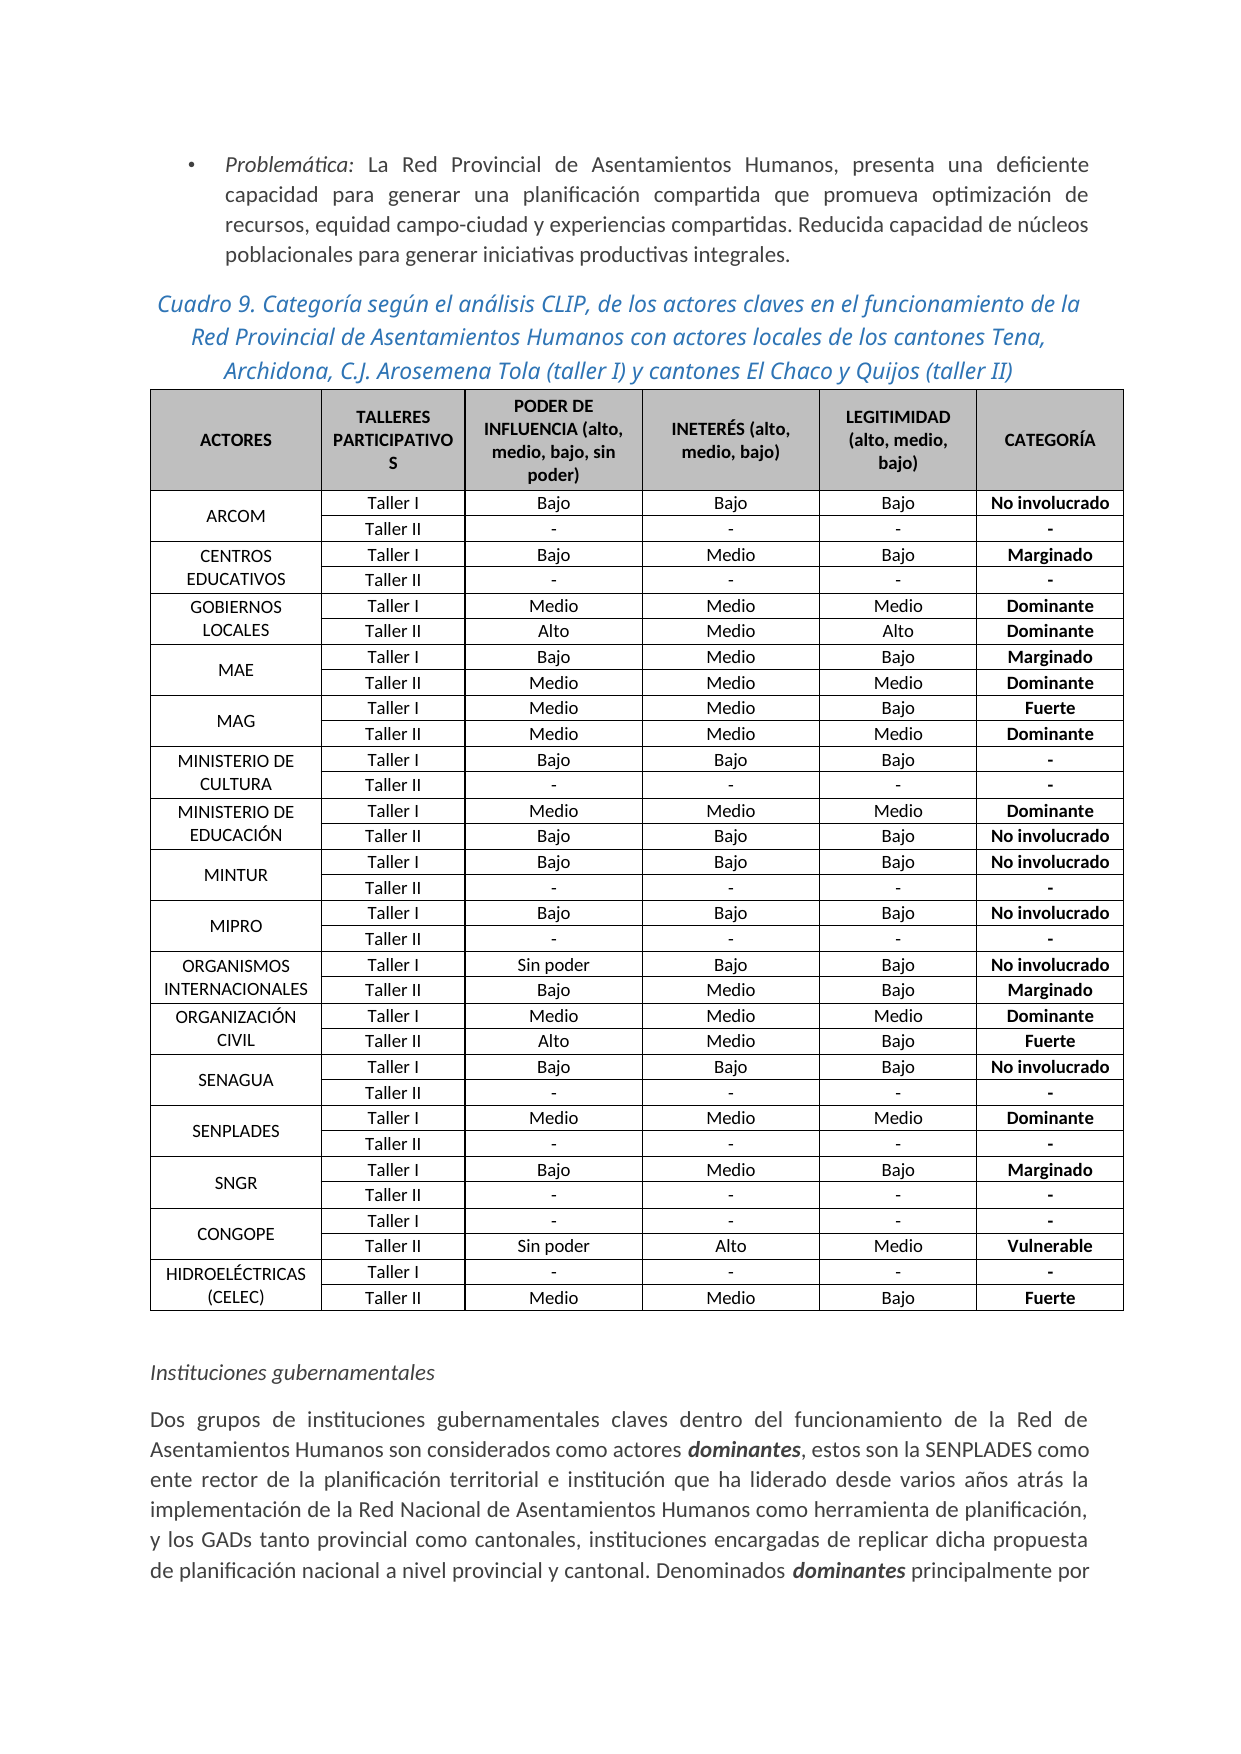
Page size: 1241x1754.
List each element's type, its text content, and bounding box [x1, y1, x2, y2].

table_cell Bajo [820, 542, 976, 566]
table_cell Medio [466, 1106, 642, 1130]
table_cell Fuerte [977, 1029, 1123, 1054]
table_cell ARCOM [151, 491, 321, 541]
table_cell HIDROELÉCTRICAS (CELEC) [151, 1260, 321, 1310]
table_cell Bajo [820, 1029, 976, 1054]
table_cell Alto [466, 619, 642, 644]
table_cell - [466, 1182, 642, 1207]
table_header PODER DE INFLUENCIA (alto, medio, bajo, sin poder) [466, 390, 642, 490]
table_cell Medio [466, 1004, 642, 1027]
table_cell Taller II [322, 875, 464, 900]
table_cell Taller II [322, 721, 464, 746]
table_cell Medio [466, 721, 642, 746]
table_cell Bajo [820, 696, 976, 720]
table_cell Taller II [322, 772, 464, 797]
table_cell - [643, 1131, 819, 1156]
table_cell Marginado [977, 645, 1123, 669]
text Instituciones gubernamentales [150, 1358, 1090, 1386]
table_cell Bajo [820, 1157, 976, 1181]
table_cell Dominante [977, 670, 1123, 695]
table_cell Dominante [977, 721, 1123, 746]
table_cell Medio [820, 1106, 976, 1130]
table_cell Taller II [322, 516, 464, 541]
table_cell MIPRO [151, 901, 321, 951]
table_cell Alto [466, 1029, 642, 1054]
table_cell - [977, 747, 1123, 771]
table_cell CONGOPE [151, 1209, 321, 1259]
table_cell Bajo [466, 542, 642, 566]
table_cell Taller I [322, 850, 464, 874]
table_cell Medio [643, 619, 819, 644]
table_cell Medio [466, 799, 642, 822]
table_cell - [820, 926, 976, 951]
table_cell Medio [643, 799, 819, 822]
table_cell MAE [151, 645, 321, 695]
table_cell Taller II [322, 1080, 464, 1105]
table_cell - [820, 1131, 976, 1156]
table_cell No involucrado [977, 850, 1123, 874]
table_cell Medio [643, 1029, 819, 1054]
table_cell No involucrado [977, 824, 1123, 849]
table_cell MINISTERIO DE CULTURA [151, 747, 321, 797]
table_cell - [820, 875, 976, 900]
table_cell - [820, 516, 976, 541]
table_cell GOBIERNOS LOCALES [151, 594, 321, 644]
table_cell Medio [820, 1004, 976, 1027]
table_cell Taller I [322, 491, 464, 515]
table_cell Dominante [977, 1004, 1123, 1027]
table_cell - [466, 1131, 642, 1156]
table_cell Taller II [322, 926, 464, 951]
table_cell Bajo [820, 747, 976, 771]
table_header LEGITIMIDAD (alto, medio, bajo) [820, 390, 976, 490]
table_cell Taller I [322, 799, 464, 822]
table_cell - [820, 772, 976, 797]
table_cell SNGR [151, 1157, 321, 1207]
table_cell No involucrado [977, 901, 1123, 925]
table_cell Medio [466, 696, 642, 720]
table_cell - [643, 1080, 819, 1105]
table_cell Taller I [322, 696, 464, 720]
table_cell Bajo [820, 977, 976, 1002]
table_cell Medio [643, 594, 819, 617]
table_cell Dominante [977, 619, 1123, 644]
table_cell Medio [820, 1234, 976, 1259]
table_cell Sin poder [466, 1234, 642, 1259]
table_cell - [466, 772, 642, 797]
table_cell Bajo [643, 491, 819, 515]
table_cell Bajo [643, 901, 819, 925]
table_header CATEGORÍA [977, 390, 1123, 490]
table_cell Taller II [322, 567, 464, 592]
table_cell Bajo [466, 1055, 642, 1079]
table_cell - [466, 567, 642, 592]
table_cell Medio [820, 721, 976, 746]
table_cell Medio [643, 1157, 819, 1181]
table_cell - [977, 1131, 1123, 1156]
table_cell Bajo [820, 645, 976, 669]
table_cell - [643, 1182, 819, 1207]
table_cell Taller II [322, 1131, 464, 1156]
table_cell - [466, 1260, 642, 1284]
table_cell Taller I [322, 1209, 464, 1232]
table_cell - [643, 567, 819, 592]
table_cell No involucrado [977, 1055, 1123, 1079]
table_cell Medio [466, 1285, 642, 1310]
table_cell Bajo [820, 901, 976, 925]
table_cell Taller II [322, 619, 464, 644]
table_cell SENAGUA [151, 1055, 321, 1105]
table_cell - [466, 926, 642, 951]
table_cell Medio [643, 1285, 819, 1310]
table_cell Bajo [466, 1157, 642, 1181]
table_cell - [820, 1080, 976, 1105]
table_cell - [643, 1260, 819, 1284]
subtitle Cuadro 9. Categoría según el análisis CLIP, de los actores claves en el funcionamiento de la Red Provincial de Asentamientos Humanos con actores locales de los cantones Tena, Archidona, C.J. Arosemena Tola (taller I) y cantones El Chaco y Quijos (taller II) [150, 287, 1090, 386]
table_cell Marginado [977, 977, 1123, 1002]
table_cell Dominante [977, 1106, 1123, 1130]
table_header ACTORES [151, 390, 321, 490]
table_cell Medio [643, 645, 819, 669]
table_cell Alto [820, 619, 976, 644]
table_cell Bajo [820, 491, 976, 515]
table_cell Bajo [643, 1055, 819, 1079]
table_cell Bajo [466, 824, 642, 849]
table_cell MINISTERIO DE EDUCACIÓN [151, 799, 321, 849]
table_cell Medio [643, 721, 819, 746]
table_header INETERÉS (alto, medio, bajo) [643, 390, 819, 490]
table_cell - [466, 1209, 642, 1232]
table_header TALLERES PARTICIPATIVOS [322, 390, 464, 490]
table_cell Taller II [322, 824, 464, 849]
table_cell Fuerte [977, 696, 1123, 720]
table_cell Bajo [643, 824, 819, 849]
table_cell Taller I [322, 1260, 464, 1284]
table_cell Medio [643, 670, 819, 695]
table_cell Taller I [322, 542, 464, 566]
table_cell - [977, 1209, 1123, 1232]
table_cell Vulnerable [977, 1234, 1123, 1259]
table_cell - [977, 926, 1123, 951]
table_cell Bajo [466, 747, 642, 771]
table_cell - [977, 875, 1123, 900]
table_cell Sin poder [466, 952, 642, 976]
table_cell Bajo [643, 952, 819, 976]
table_cell Medio [820, 594, 976, 617]
table_cell Taller I [322, 952, 464, 976]
table_cell ORGANIZACIÓN CIVIL [151, 1004, 321, 1054]
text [150, 1405, 1090, 1584]
table_cell - [643, 1209, 819, 1232]
table_cell Taller I [322, 645, 464, 669]
table_cell - [977, 516, 1123, 541]
table_cell Medio [643, 977, 819, 1002]
table_cell Bajo [466, 491, 642, 515]
table_cell Bajo [820, 1055, 976, 1079]
table_cell Bajo [643, 850, 819, 874]
table_cell Bajo [466, 645, 642, 669]
table_cell - [977, 772, 1123, 797]
table_cell No involucrado [977, 952, 1123, 976]
table_cell Taller I [322, 747, 464, 771]
table_cell Bajo [466, 977, 642, 1002]
table_cell - [820, 567, 976, 592]
table_cell Bajo [466, 850, 642, 874]
table_cell CENTROS EDUCATIVOS [151, 542, 321, 592]
table_cell Alto [643, 1234, 819, 1259]
table_cell - [643, 875, 819, 900]
table_cell Bajo [820, 850, 976, 874]
table_cell Fuerte [977, 1285, 1123, 1310]
table_cell Marginado [977, 542, 1123, 566]
table_cell Medio [820, 799, 976, 822]
table_cell Bajo [466, 901, 642, 925]
list Problemática: La Red Provincial de Asentamientos Humanos, presenta una deficiente capacidad para generar una planificación compartida que promueva optimización de recursos, equidad campo-ciudad y experiencias compartidas. Reducida capacidad de núcleos poblacionales para generar iniciativas productivas integrales. [187, 150, 1090, 269]
table_cell No involucrado [977, 491, 1123, 515]
table_cell Bajo [643, 747, 819, 771]
table_cell Taller I [322, 901, 464, 925]
table_cell - [820, 1182, 976, 1207]
table_cell - [466, 516, 642, 541]
table_cell Bajo [820, 1285, 976, 1310]
table_cell - [643, 772, 819, 797]
table_cell Taller I [322, 1055, 464, 1079]
table_cell - [466, 875, 642, 900]
table_cell - [820, 1260, 976, 1284]
table_cell Bajo [820, 952, 976, 976]
table_cell Taller I [322, 1157, 464, 1181]
table_cell Bajo [820, 824, 976, 849]
table_cell - [820, 1209, 976, 1232]
table_cell ORGANISMOS INTERNACIONALES [151, 952, 321, 1002]
table_cell - [977, 1080, 1123, 1105]
table_cell Taller II [322, 1285, 464, 1310]
table_cell Medio [466, 594, 642, 617]
table_cell Medio [643, 696, 819, 720]
table_cell Medio [643, 542, 819, 566]
table_cell - [977, 1260, 1123, 1284]
table_cell - [977, 567, 1123, 592]
table_cell Marginado [977, 1157, 1123, 1181]
table_cell Medio [820, 670, 976, 695]
table_cell MAG [151, 696, 321, 746]
table_cell Medio [466, 670, 642, 695]
table_cell Medio [643, 1004, 819, 1027]
table_cell Taller I [322, 1106, 464, 1130]
table_cell - [466, 1080, 642, 1105]
table_cell Dominante [977, 799, 1123, 822]
table_cell Taller I [322, 1004, 464, 1027]
table_cell Taller II [322, 1182, 464, 1207]
table_cell Taller I [322, 594, 464, 617]
table_cell SENPLADES [151, 1106, 321, 1156]
table_cell Taller II [322, 1234, 464, 1259]
table_cell Dominante [977, 594, 1123, 617]
table_cell Taller II [322, 670, 464, 695]
table_cell Taller II [322, 977, 464, 1002]
table_cell - [643, 516, 819, 541]
table_cell MINTUR [151, 850, 321, 900]
table_cell Taller II [322, 1029, 464, 1054]
table_cell - [977, 1182, 1123, 1207]
table_cell - [643, 926, 819, 951]
table_cell Medio [643, 1106, 819, 1130]
